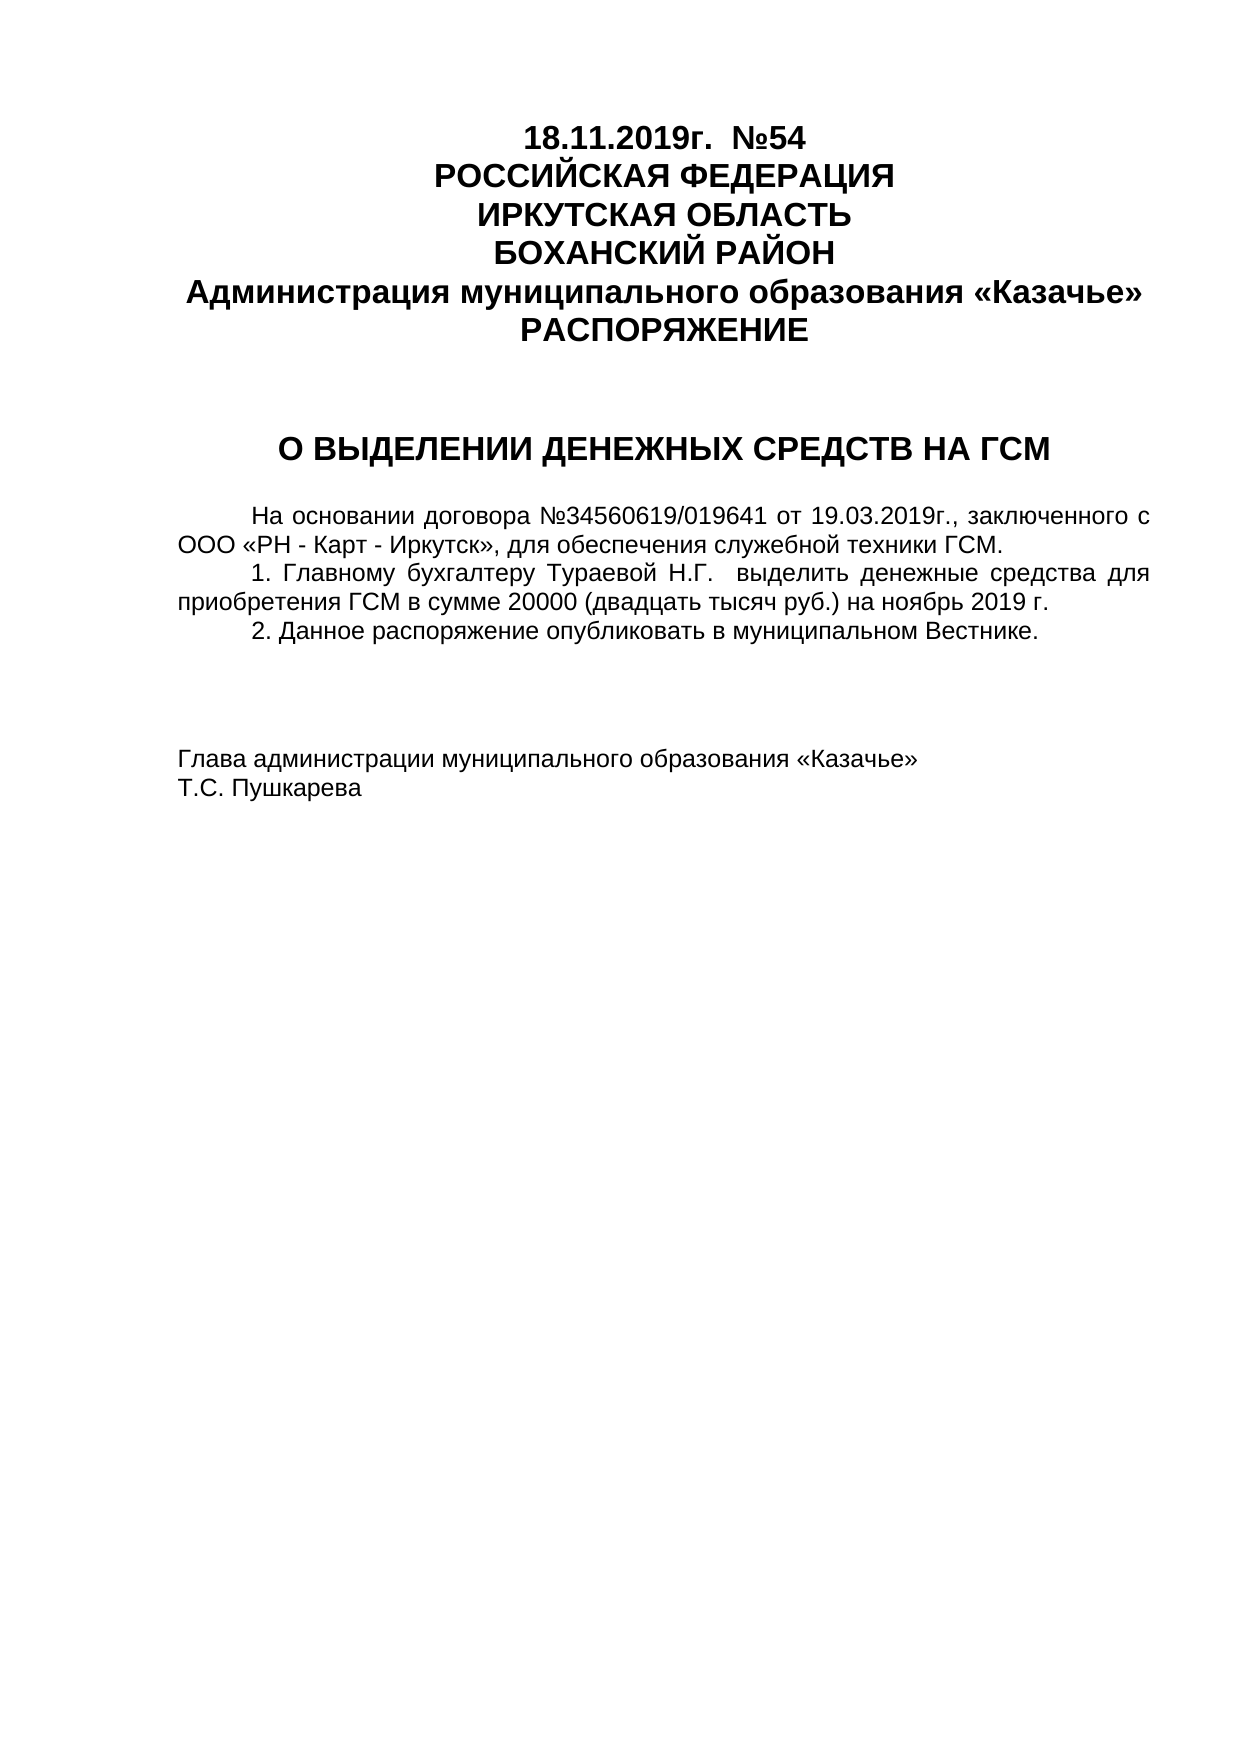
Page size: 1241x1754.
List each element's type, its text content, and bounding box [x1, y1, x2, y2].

text 18.11.2019г. №54 РОССИЙСКАЯ ФЕДЕРАЦИЯ ИРКУТСКАЯ ОБЛАСТЬ БОХАНСКИЙ РАЙОН Администрация муниципального образования «Казачье» РАСПОРЯЖЕНИЕ [177, 118, 1152, 349]
text Т.С. Пушкарева [177, 772, 1152, 801]
text На основании договора №34560619/019641 от 19.03.2019г., заключенного с ООО «РН - Карт - Иркутск», для обеспечения служебной техники ГСМ. [177, 501, 1152, 558]
text 2. Данное распоряжение опубликовать в муниципальном Вестнике. [177, 616, 1152, 644]
text О ВЫДЕЛЕНИИ ДЕНЕЖНЫХ СРЕДСТВ НА ГСМ [177, 429, 1152, 467]
text 1. Главному бухгалтеру Тураевой Н.Г. выделить денежные средства для приобретения ГСМ в сумме 20000 (двадцать тысяч руб.) на ноябрь 2019 г. [177, 558, 1152, 616]
text Глава администрации муниципального образования «Казачье» [177, 744, 1152, 772]
